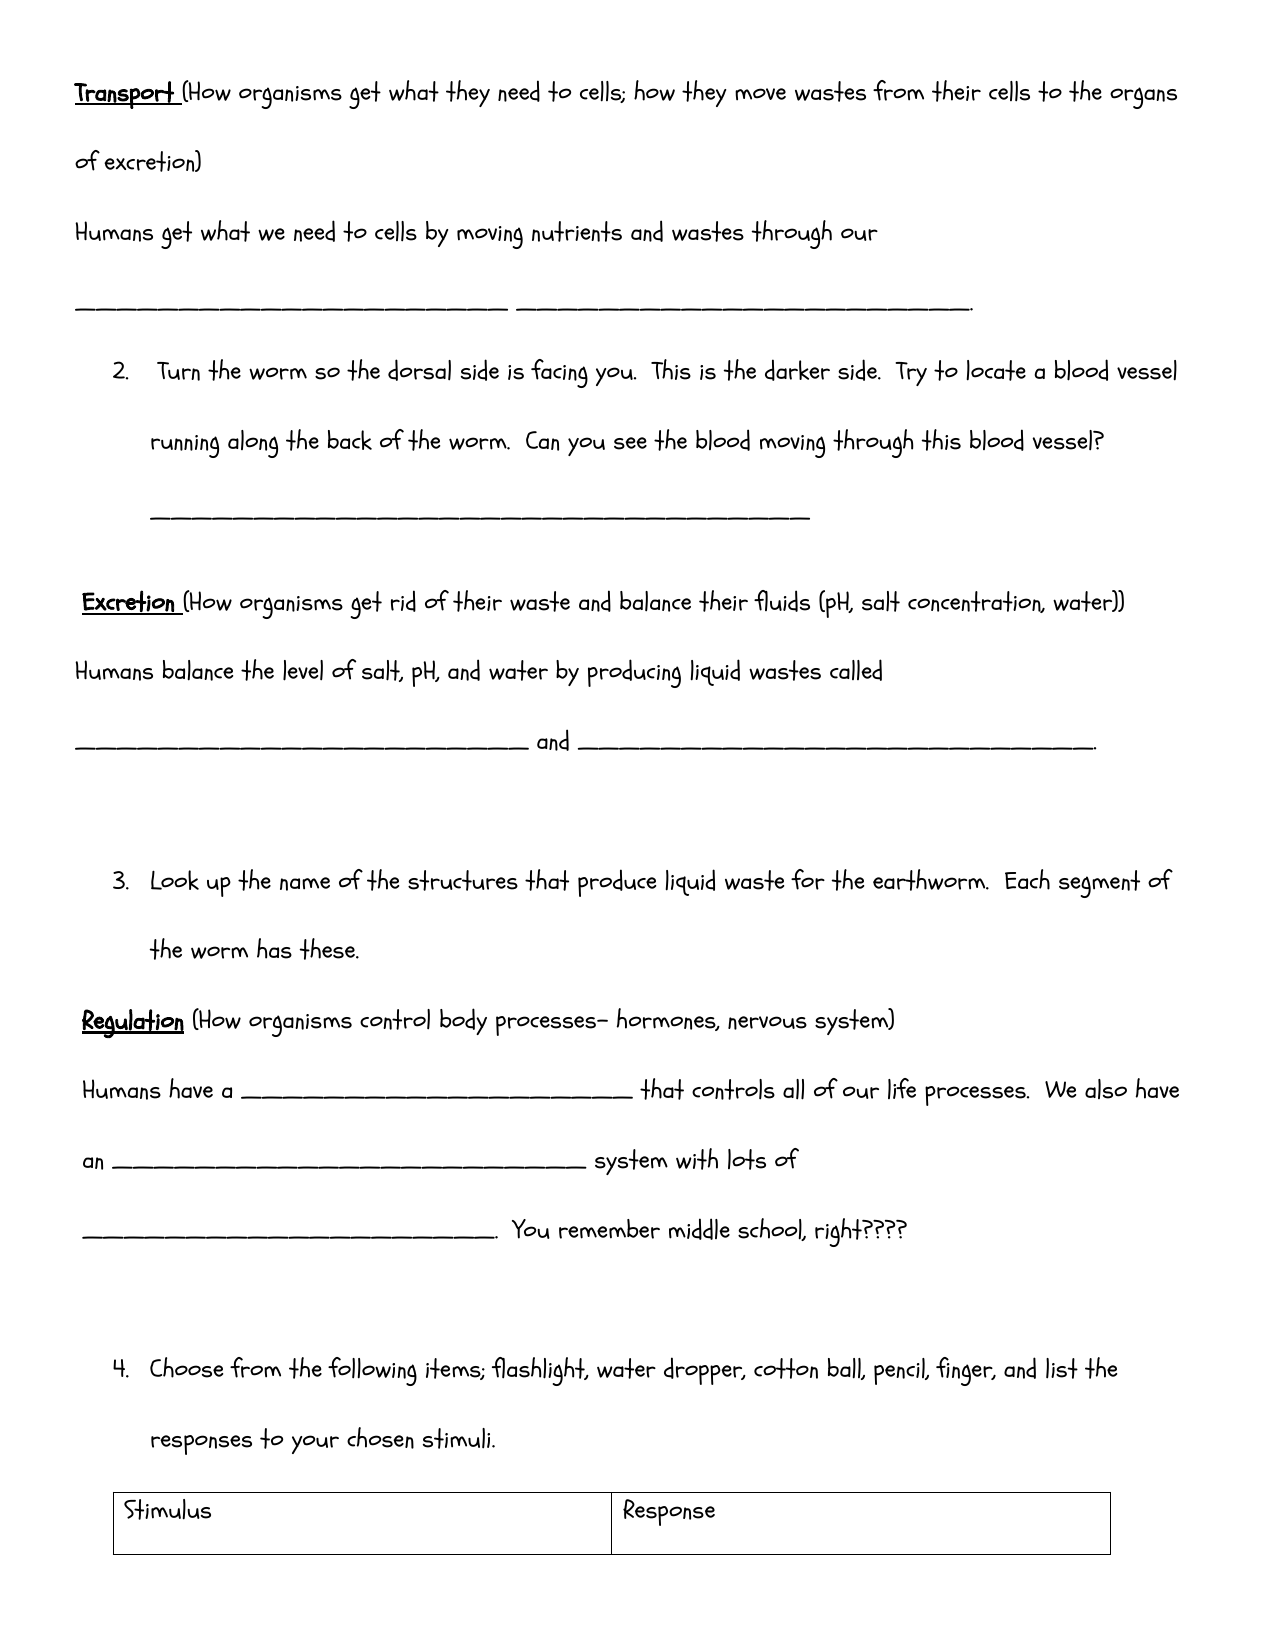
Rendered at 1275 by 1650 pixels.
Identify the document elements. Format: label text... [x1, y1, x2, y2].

text Humans get what we need to cells by moving nutrients and wastes through our _____________________ ______________________. [75, 214, 1200, 319]
text Regulation (How organisms control body processes- hormones, nervous system) [82, 1003, 1200, 1038]
list Turn the worm so the dorsal side is facing you. This is the darker side. Try to locate a blood vessel running along the back of the worm. Can you see the blood moving through this blood vessel? ________________________________ [112, 354, 1200, 529]
table_header Response [612, 1493, 1110, 1554]
text Excretion (How organisms get rid of their waste and balance their fluids (pH, salt concentration, water)) [82, 584, 1200, 619]
text Humans have a ___________________ that controls all of our life processes. We also have an _______________________ system with lots of ____________________. You remember middle school, right???? [82, 1073, 1200, 1247]
text Humans balance the level of salt, pH, and water by producing liquid wastes called ______________________ and _________________________. [75, 654, 1200, 759]
list Look up the name of the structures that produce liquid waste for the earthworm. Each segment of the worm has these. [112, 863, 1200, 968]
list Choose from the following items; flashlight, water dropper, cotton ball, pencil, finger, and list the responses to your chosen stimuli. [112, 1352, 1200, 1457]
text Transport (How organisms get what they need to cells; how they move wastes from their cells to the organs of excretion) [75, 75, 1200, 180]
table_header Stimulus [114, 1493, 611, 1554]
